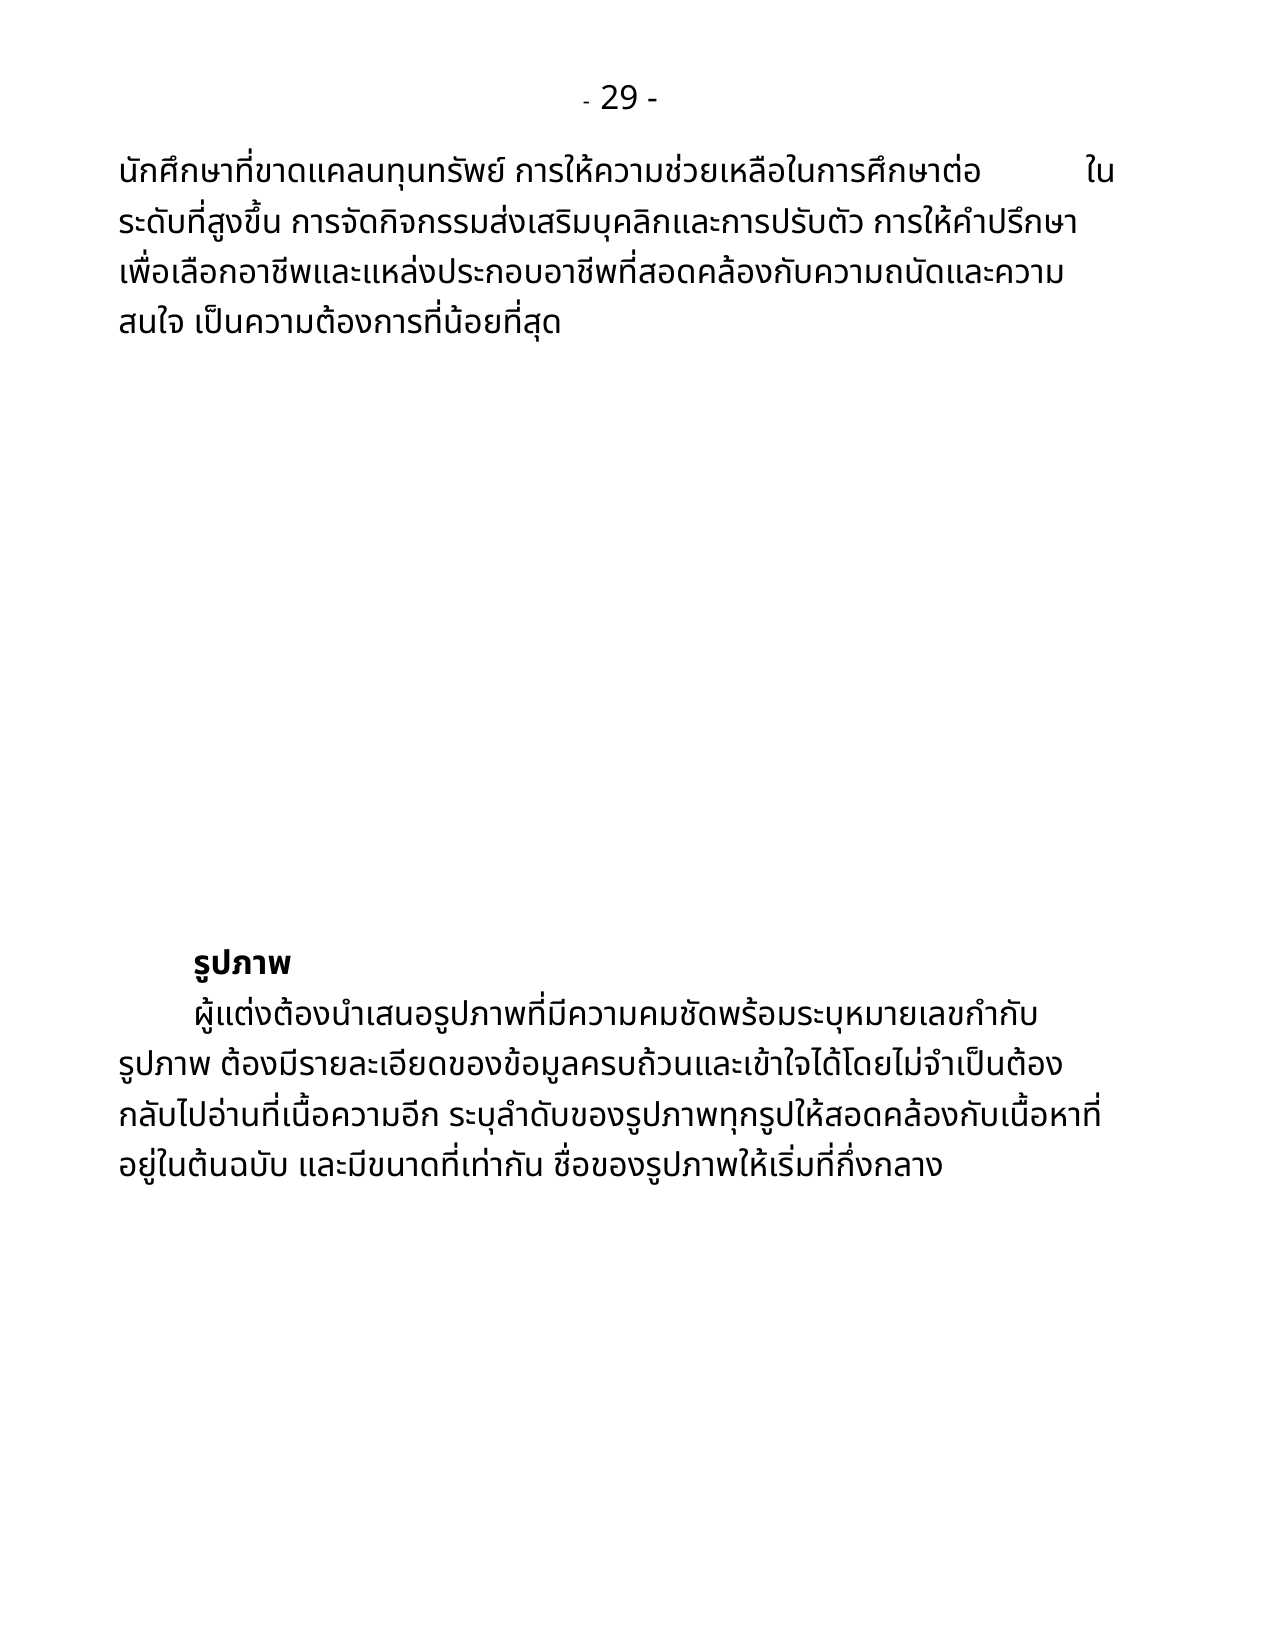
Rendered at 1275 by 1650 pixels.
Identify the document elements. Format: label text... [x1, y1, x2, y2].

text ผู้แต่งต้องนำเสนอรูปภาพที่มีความคมชัดพร้อมระบุหมายเลขกำกับรูปภาพ ต้องมีรายละเอียดของข้อมูลครบถ้วนและเข้าใจได้โดยไม่จำเป็นต้องกลับไปอ่านที่เนื้อความอีก ระบุลำดับของรูปภาพทุกรูปให้สอดคล้องกับเนื้อหาที่อยู่ในต้นฉบับ และมีขนาดที่เท่ากัน ชื่อของรูปภาพให้เริ่มที่กึ่งกลาง [118, 990, 1122, 1219]
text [118, 147, 1122, 349]
text รูปภาพ [118, 939, 1122, 990]
